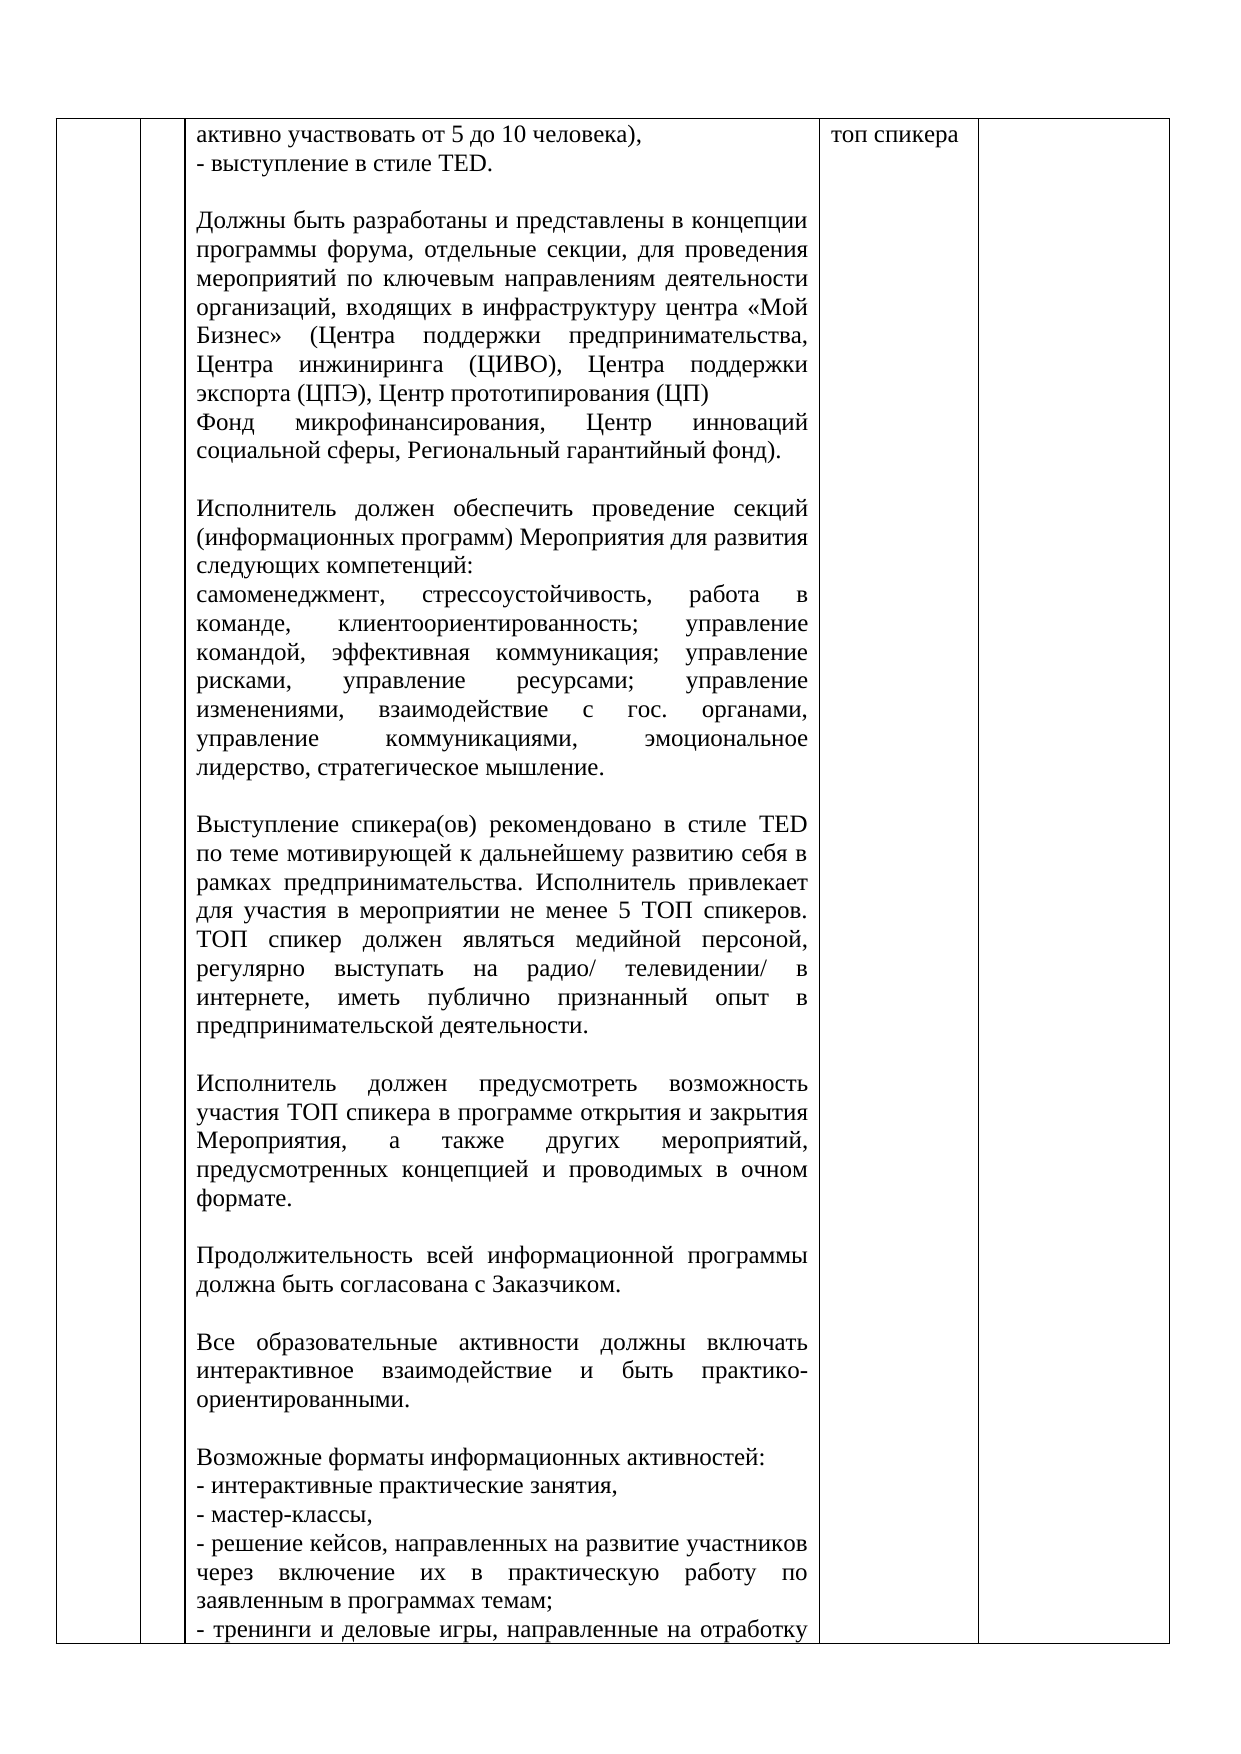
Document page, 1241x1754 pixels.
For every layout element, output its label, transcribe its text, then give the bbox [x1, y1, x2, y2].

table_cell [820, 119, 978, 1643]
table_cell [141, 119, 184, 1643]
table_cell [186, 119, 819, 1643]
table_cell 5 [57, 119, 140, 1643]
